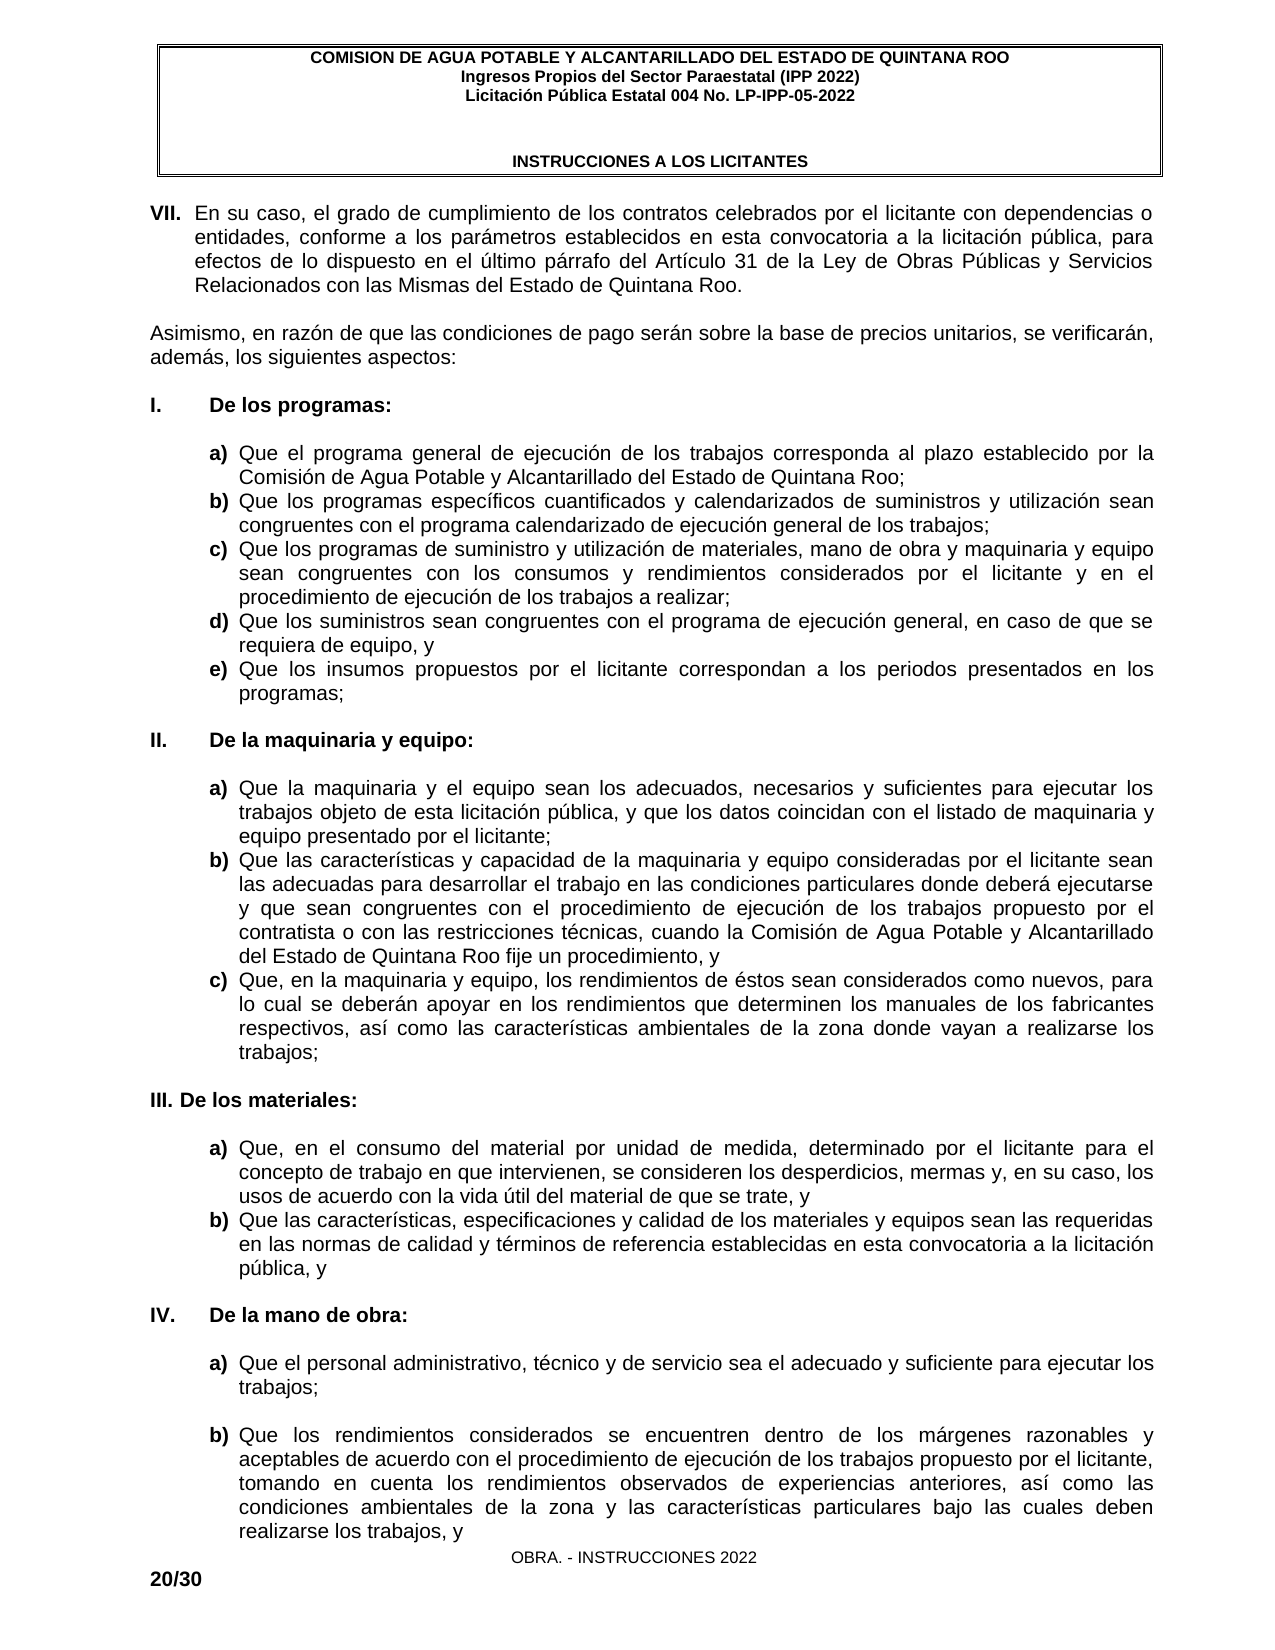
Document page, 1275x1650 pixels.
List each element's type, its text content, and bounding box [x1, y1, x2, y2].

text a) Que el programa general de ejecución de los trabajos corresponda al plazo establecido por la Comisión de Agua Potable y Alcantarillado del Estado de Quintana Roo; [209, 441, 1155, 489]
text a) Que, en el consumo del material por unidad de medida, determinado por el licitante para el concepto de trabajo en que intervienen, se consideren los desperdicios, mermas y, en su caso, los usos de acuerdo con la vida útil del material de que se trate, y [209, 1136, 1155, 1207]
text a) Que la maquinaria y el equipo sean los adecuados, necesarios y suficientes para ejecutar los trabajos objeto de esta licitación pública, y que los datos coincidan con el listado de maquinaria y equipo presentado por el licitante; [209, 776, 1155, 848]
text e) Que los insumos propuestos por el licitante correspondan a los periodos presentados en los programas; [209, 656, 1155, 704]
text b) Que los rendimientos considerados se encuentren dentro de los márgenes razonables y aceptables de acuerdo con el procedimiento de ejecución de los trabajos propuesto por el licitante, tomando en cuenta los rendimientos observados de experiencias anteriores, así como las condiciones ambientales de la zona y las características particulares bajo las cuales deben realizarse los trabajos, y [209, 1423, 1155, 1543]
text a) Que el personal administrativo, técnico y de servicio sea el adecuado y suficiente para ejecutar los trabajos; [209, 1351, 1155, 1399]
text b) Que los programas específicos cuantificados y calendarizados de suministros y utilización sean congruentes con el programa calendarizado de ejecución general de los trabajos; [209, 489, 1155, 537]
text III. De los materiales: [150, 1088, 1155, 1112]
text IV. De la mano de obra: [150, 1303, 1155, 1327]
text VII. En su caso, el grado de cumplimiento de los contratos celebrados por el licitante con dependencias o entidades, conforme a los parámetros establecidos en esta convocatoria a la licitación pública, para efectos de lo dispuesto en el último párrafo del Artículo 31 de la Ley de Obras Públicas y Servicios Relacionados con las Mismas del Estado de Quintana Roo. [150, 201, 1155, 297]
text II. De la maquinaria y equipo: [150, 728, 1155, 752]
text b) Que las características y capacidad de la maquinaria y equipo consideradas por el licitante sean las adecuadas para desarrollar el trabajo en las condiciones particulares donde deberá ejecutarse y que sean congruentes con el procedimiento de ejecución de los trabajos propuesto por el contratista o con las restricciones técnicas, cuando la Comisión de Agua Potable y Alcantarillado del Estado de Quintana Roo fije un procedimiento, y [209, 848, 1155, 968]
text b) Que las características, especificaciones y calidad de los materiales y equipos sean las requeridas en las normas de calidad y términos de referencia establecidas en esta convocatoria a la licitación pública, y [209, 1207, 1155, 1279]
text d) Que los suministros sean congruentes con el programa de ejecución general, en caso de que se requiera de equipo, y [209, 608, 1155, 656]
text Asimismo, en razón de que las condiciones de pago serán sobre la base de precios unitarios, se verificarán, además, los siguientes aspectos: [150, 321, 1155, 369]
text c) Que los programas de suministro y utilización de materiales, mano de obra y maquinaria y equipo sean congruentes con los consumos y rendimientos considerados por el licitante y en el procedimiento de ejecución de los trabajos a realizar; [209, 537, 1155, 608]
text I. De los programas: [150, 393, 1155, 417]
text c) Que, en la maquinaria y equipo, los rendimientos de éstos sean considerados como nuevos, para lo cual se deberán apoyar en los rendimientos que determinen los manuales de los fabricantes respectivos, así como las características ambientales de la zona donde vayan a realizarse los trabajos; [209, 968, 1155, 1064]
